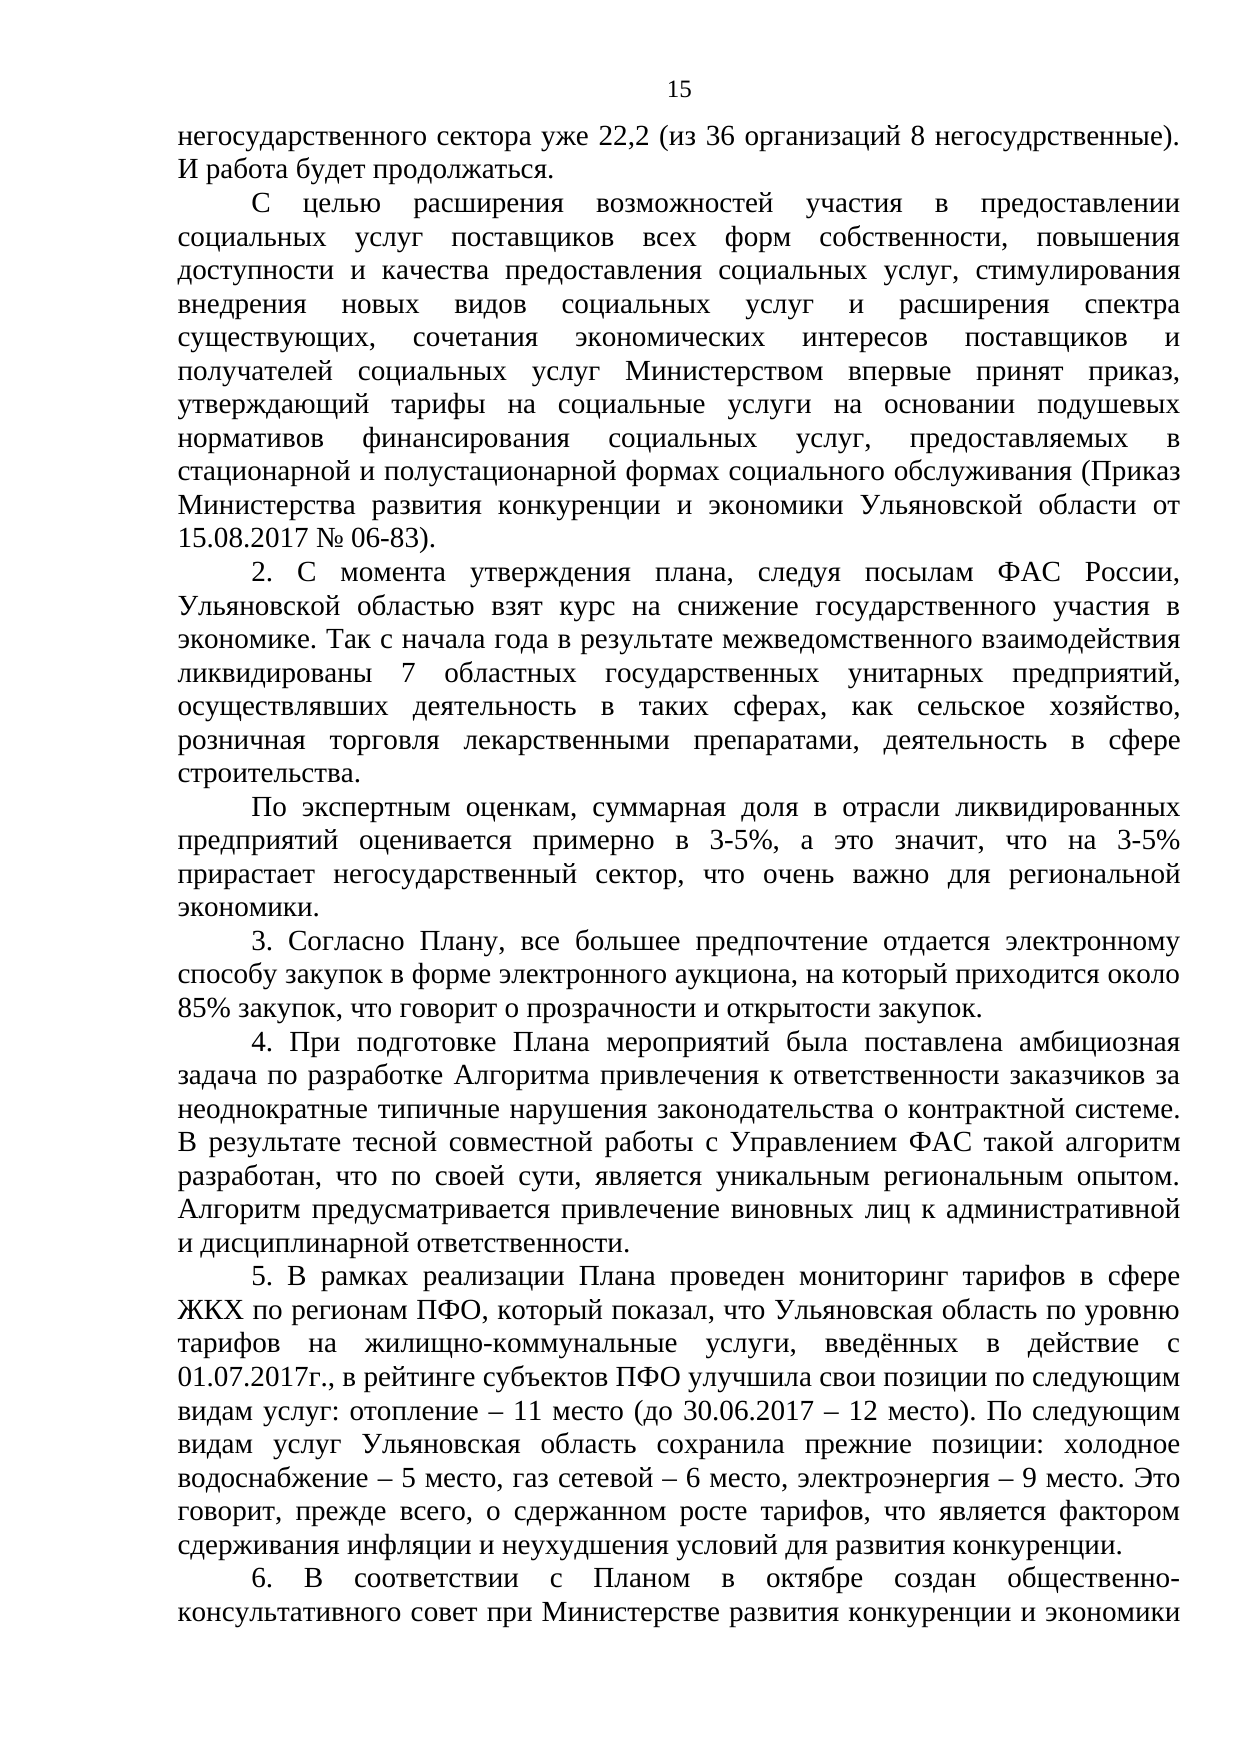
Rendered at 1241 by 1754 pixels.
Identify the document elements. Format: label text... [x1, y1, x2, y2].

text По экспертным оценкам, суммарная доля в отрасли ликвидированных предприятий оценивается примерно в 3-5%, а это значит, что на 3-5% прирастает негосударственный сектор, что очень важно для региональной экономики. [177, 789, 1181, 923]
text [177, 118, 1181, 185]
text 5. В рамках реализации Плана проведен мониторинг тарифов в сфере ЖКХ по регионам ПФО, который показал, что Ульяновская область по уровню тарифов на жилищно-коммунальные услуги, введённых в действие с 01.07.2017г., в рейтинге субъектов ПФО улучшила свои позиции по следующим видам услуг: отопление – 11 место (до 30.06.2017 – 12 место). По следующим видам услуг Ульяновская область сохранила прежние позиции: холодное водоснабжение – 5 место, газ сетевой – 6 место, электроэнергия – 9 место. Это говорит, прежде всего, о сдержанном росте тарифов, что является фактором сдерживания инфляции и неухудшения условий для развития конкуренции. [177, 1258, 1181, 1560]
text 3. Согласно Плану, все большее предпочтение отдается электронному способу закупок в форме электронного аукциона, на который приходится около 85% закупок, что говорит о прозрачности и открытости закупок. [177, 923, 1181, 1024]
text С целью расширения возможностей участия в предоставлении социальных услуг поставщиков всех форм собственности, повышения доступности и качества предоставления социальных услуг, стимулирования внедрения новых видов социальных услуг и расширения спектра существующих, сочетания экономических интересов поставщиков и получателей социальных услуг Министерством впервые принят приказ, утверждающий тарифы на социальные услуги на основании подушевых нормативов финансирования социальных услуг, предоставляемых в стационарной и полустационарной формах социального обслуживания (Приказ Министерства развития конкуренции и экономики Ульяновской области от 15.08.2017 № 06-83). [177, 185, 1181, 554]
text 4. При подготовке Плана мероприятий была поставлена амбициозная задача по разработке Алгоритма привлечения к ответственности заказчиков за неоднократные типичные нарушения законодательства о контрактной системе. В результате тесной совместной работы с Управлением ФАС такой алгоритм разработан, что по своей сути, является уникальным региональным опытом. Алгоритм предусматривается привлечение виновных лиц к административной и дисциплинарной ответственности. [177, 1024, 1181, 1258]
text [177, 1560, 1181, 1627]
text 2. С момента утверждения плана, следуя посылам ФАС России, Ульяновской областью взят курс на снижение государственного участия в экономике. Так с начала года в результате межведомственного взаимодействия ликвидированы 7 областных государственных унитарных предприятий, осуществлявших деятельность в таких сферах, как сельское хозяйство, розничная торговля лекарственными препаратами, деятельность в сфере строительства. [177, 554, 1181, 789]
